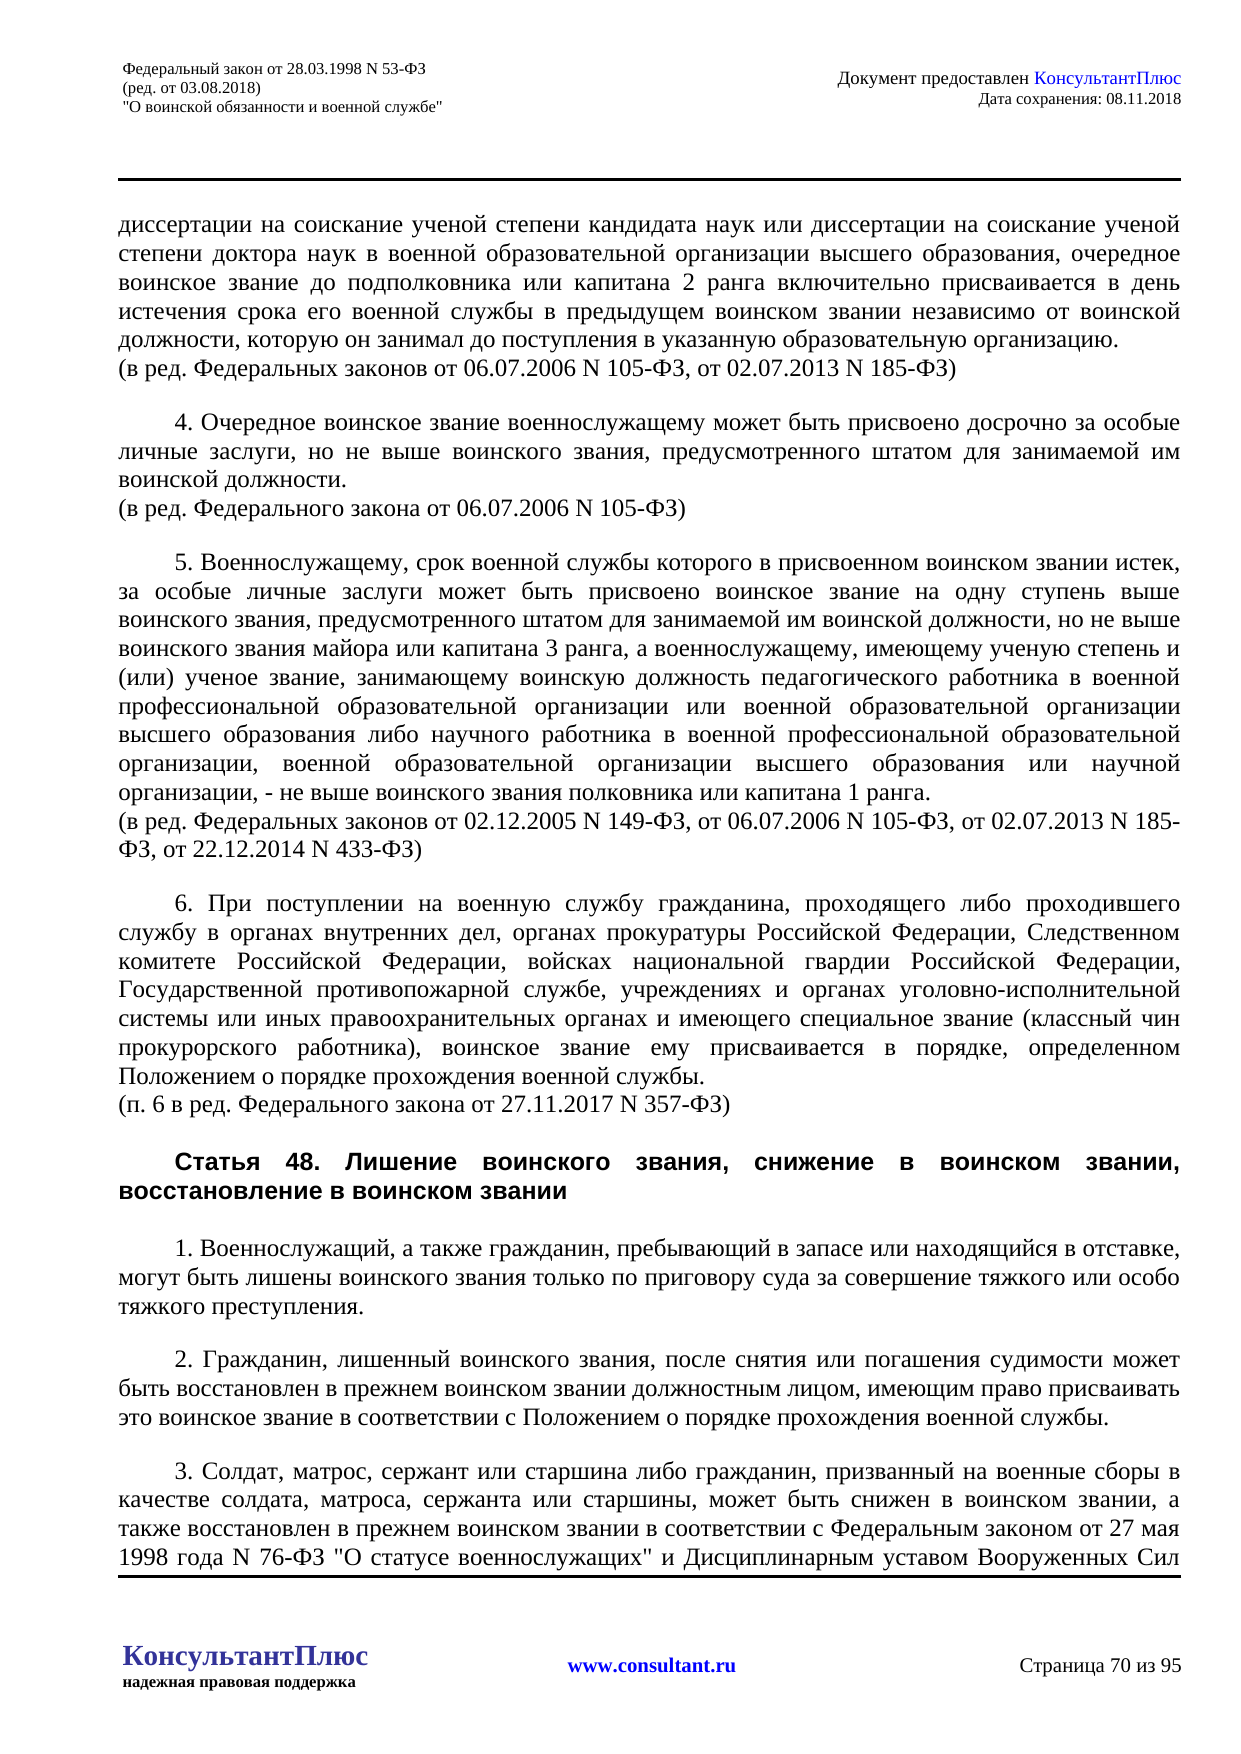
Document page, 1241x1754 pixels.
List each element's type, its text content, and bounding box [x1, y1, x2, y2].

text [118, 209, 1181, 353]
text (п. 6 в ред. Федерального закона от 27.11.2017 N 357-ФЗ) [118, 1089, 1181, 1118]
text 1. Военнослужащий, а также гражданин, пребывающий в запасе или находящийся в отставке, могут быть лишены воинского звания только по приговору суда за совершение тяжкого или особо тяжкого преступления. [118, 1233, 1181, 1319]
text (в ред. Федеральных законов от 06.07.2006 N 105-ФЗ, от 02.07.2013 N 185-ФЗ) [118, 353, 1181, 382]
text 5. Военнослужащему, срок военной службы которого в присвоенном воинском звании истек, за особые личные заслуги может быть присвоено воинское звание на одну ступень выше воинского звания, предусмотренного штатом для занимаемой им воинской должности, но не выше воинского звания майора или капитана 3 ранга, а военнослужащему, имеющему ученую степень и (или) ученое звание, занимающему воинскую должность педагогического работника в военной профессиональной образовательной организации или военной образовательной организации высшего образования либо научного работника в военной профессиональной образовательной организации, военной образовательной организации высшего образования или научной организации, - не выше воинского звания полковника или капитана 1 ранга. [118, 547, 1181, 806]
text 2. Гражданин, лишенный воинского звания, после снятия или погашения судимости может быть восстановлен в прежнем воинском звании должностным лицом, имеющим право присваивать это воинское звание в соответствии с Положением о порядке прохождения военной службы. [118, 1344, 1181, 1431]
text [118, 1456, 1181, 1571]
text (в ред. Федерального закона от 06.07.2006 N 105-ФЗ) [118, 493, 1181, 522]
title Статья 48. Лишение воинского звания, снижение в воинском звании, восстановление в воинском звании [118, 1147, 1181, 1204]
text 6. При поступлении на военную службу гражданина, проходящего либо проходившего службу в органах внутренних дел, органах прокуратуры Российской Федерации, Следственном комитете Российской Федерации, войсках национальной гвардии Российской Федерации, Государственной противопожарной службе, учреждениях и органах уголовно-исполнительной системы или иных правоохранительных органах и имеющего специальное звание (классный чин прокурорского работника), воинское звание ему присваивается в порядке, определенном Положением о порядке прохождения военной службы. [118, 888, 1181, 1089]
text 4. Очередное воинское звание военнослужащему может быть присвоено досрочно за особые личные заслуги, но не выше воинского звания, предусмотренного штатом для занимаемой им воинской должности. [118, 407, 1181, 493]
text (в ред. Федеральных законов от 02.12.2005 N 149-ФЗ, от 06.07.2006 N 105-ФЗ, от 02.07.2013 N 185-ФЗ, от 22.12.2014 N 433-ФЗ) [118, 806, 1181, 863]
